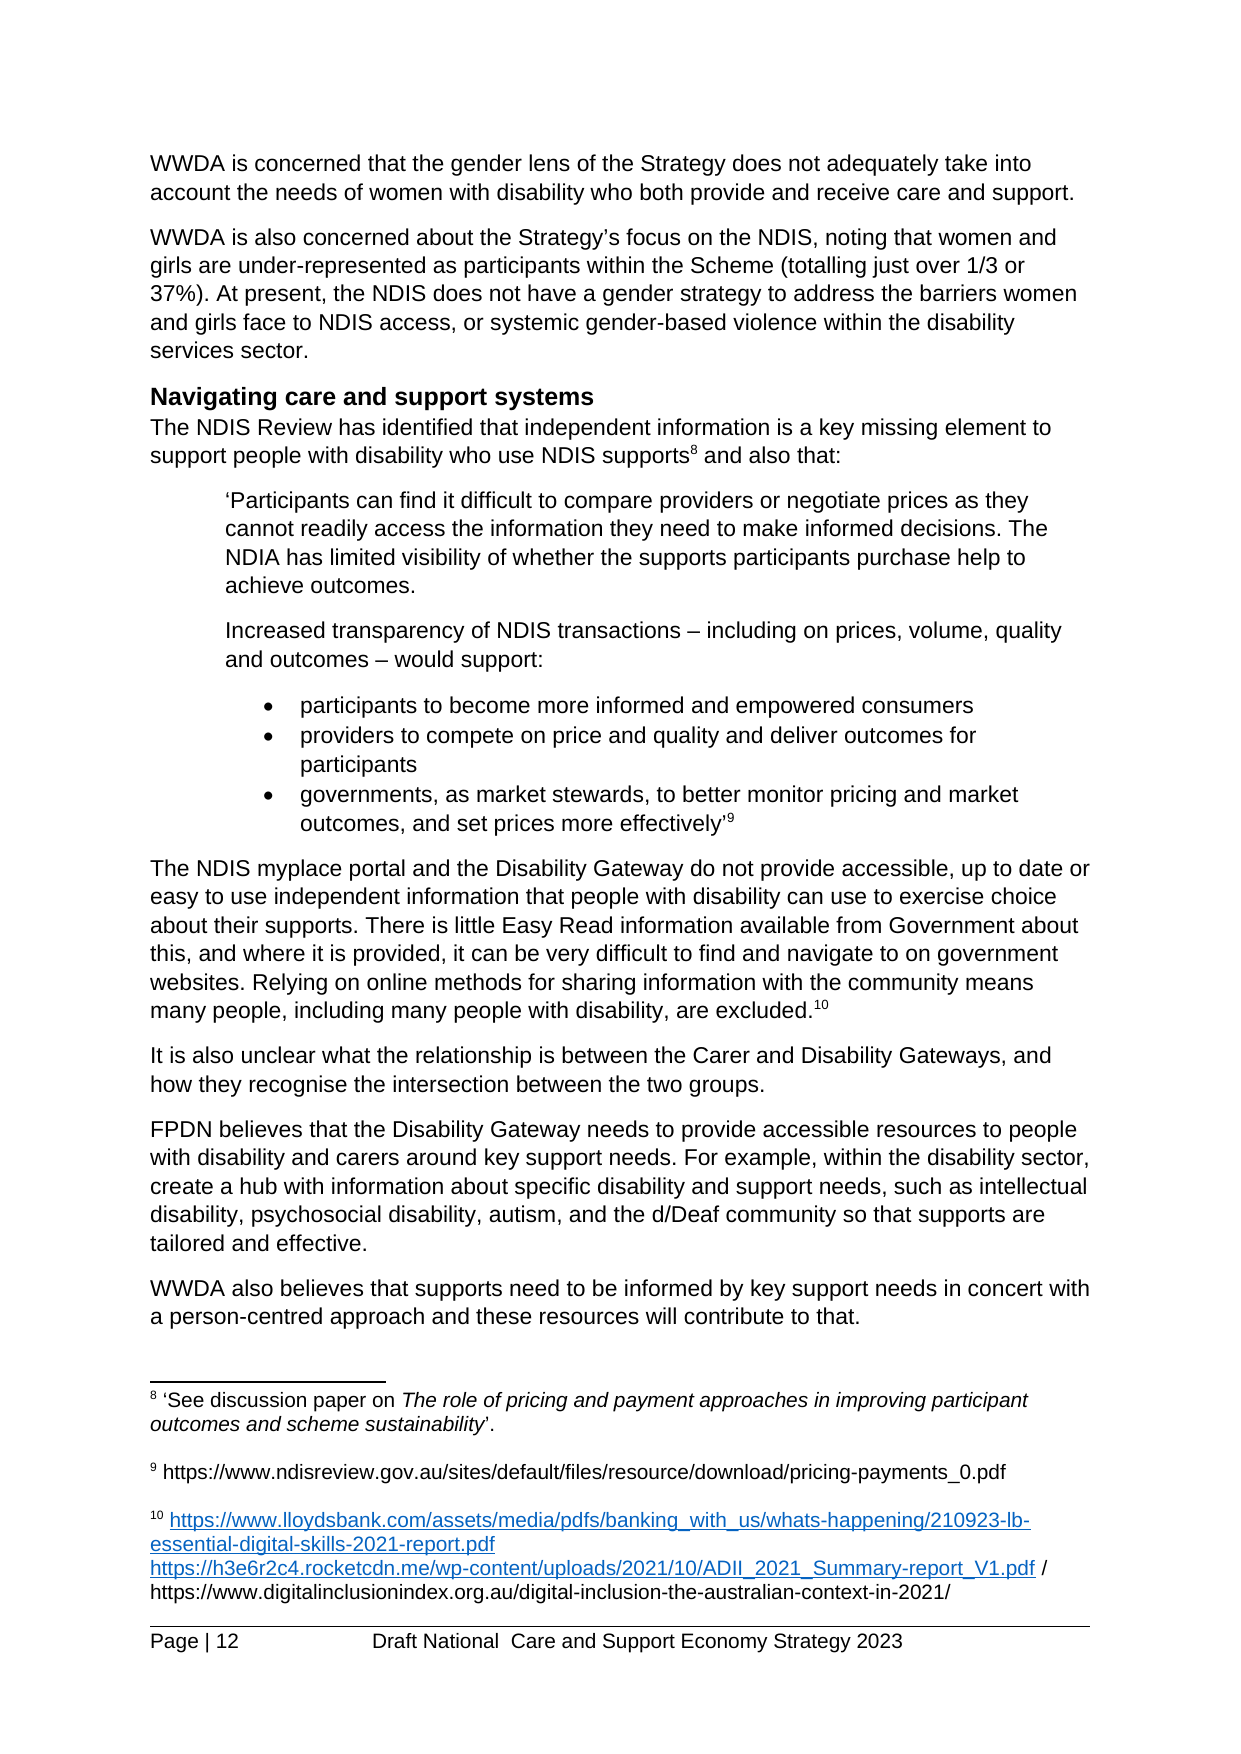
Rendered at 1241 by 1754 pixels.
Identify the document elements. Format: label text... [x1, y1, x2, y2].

text It is also unclear what the relationship is between the Carer and Disability Gateways, and how they recognise the intersection between the two groups. [150, 1042, 1090, 1097]
text WWDA also believes that supports need to be informed by key support needs in concert with a person-centred approach and these resources will contribute to that. [150, 1274, 1090, 1329]
text ‘Participants can find it difficult to compare providers or negotiate prices as they cannot readily access the information they need to make informed decisions. The NDIA has limited visibility of whether the supports participants purchase help to achieve outcomes. [225, 487, 1090, 599]
list participants to become more informed and empowered consumers [262, 691, 1090, 719]
text Increased transparency of NDIS transactions – including on prices, volume, quality and outcomes – would support: [225, 617, 1090, 672]
text WWDA is concerned that the gender lens of the Strategy does not adequately take into account the needs of women with disability who both provide and receive care and support. [150, 150, 1090, 205]
text WWDA is also concerned about the Strategy’s focus on the NDIS, noting that women and girls are under-represented as participants within the Scheme (totalling just over 1/3 or 37%). At present, the NDIS does not have a gender strategy to address the barriers women and girls face to NDIS access, or systemic gender-based violence within the disability services sector. [150, 223, 1090, 364]
list providers to compete on price and quality and deliver outcomes for participants [262, 721, 1090, 778]
text The NDIS myplace portal and the Disability Gateway do not provide accessible, up to date or easy to use independent information that people with disability can use to exercise choice about their supports. There is little Easy Read information available from Government about this, and where it is provided, it can be very difficult to find and navigate to on government websites. Relying on online methods for sharing information with the community means many people, including many people with disability, are excluded. [150, 855, 1090, 1023]
text FPDN believes that the Disability Gateway needs to provide accessible resources to people with disability and carers around key support needs. For example, within the disability sector, create a hub with information about specific disability and support needs, such as intellectual disability, psychosocial disability, autism, and the d/Deaf community so that supports are tailored and effective. [150, 1116, 1090, 1256]
list governments, as market stewards, to better monitor pricing and market outcomes, and set prices more effectively’ [262, 780, 1090, 836]
text The NDIS Review has identified that independent information is a key missing element to support people with disability who use NDIS supports and also that: [150, 413, 1090, 468]
subtitle Navigating care and support systems [150, 382, 1090, 411]
